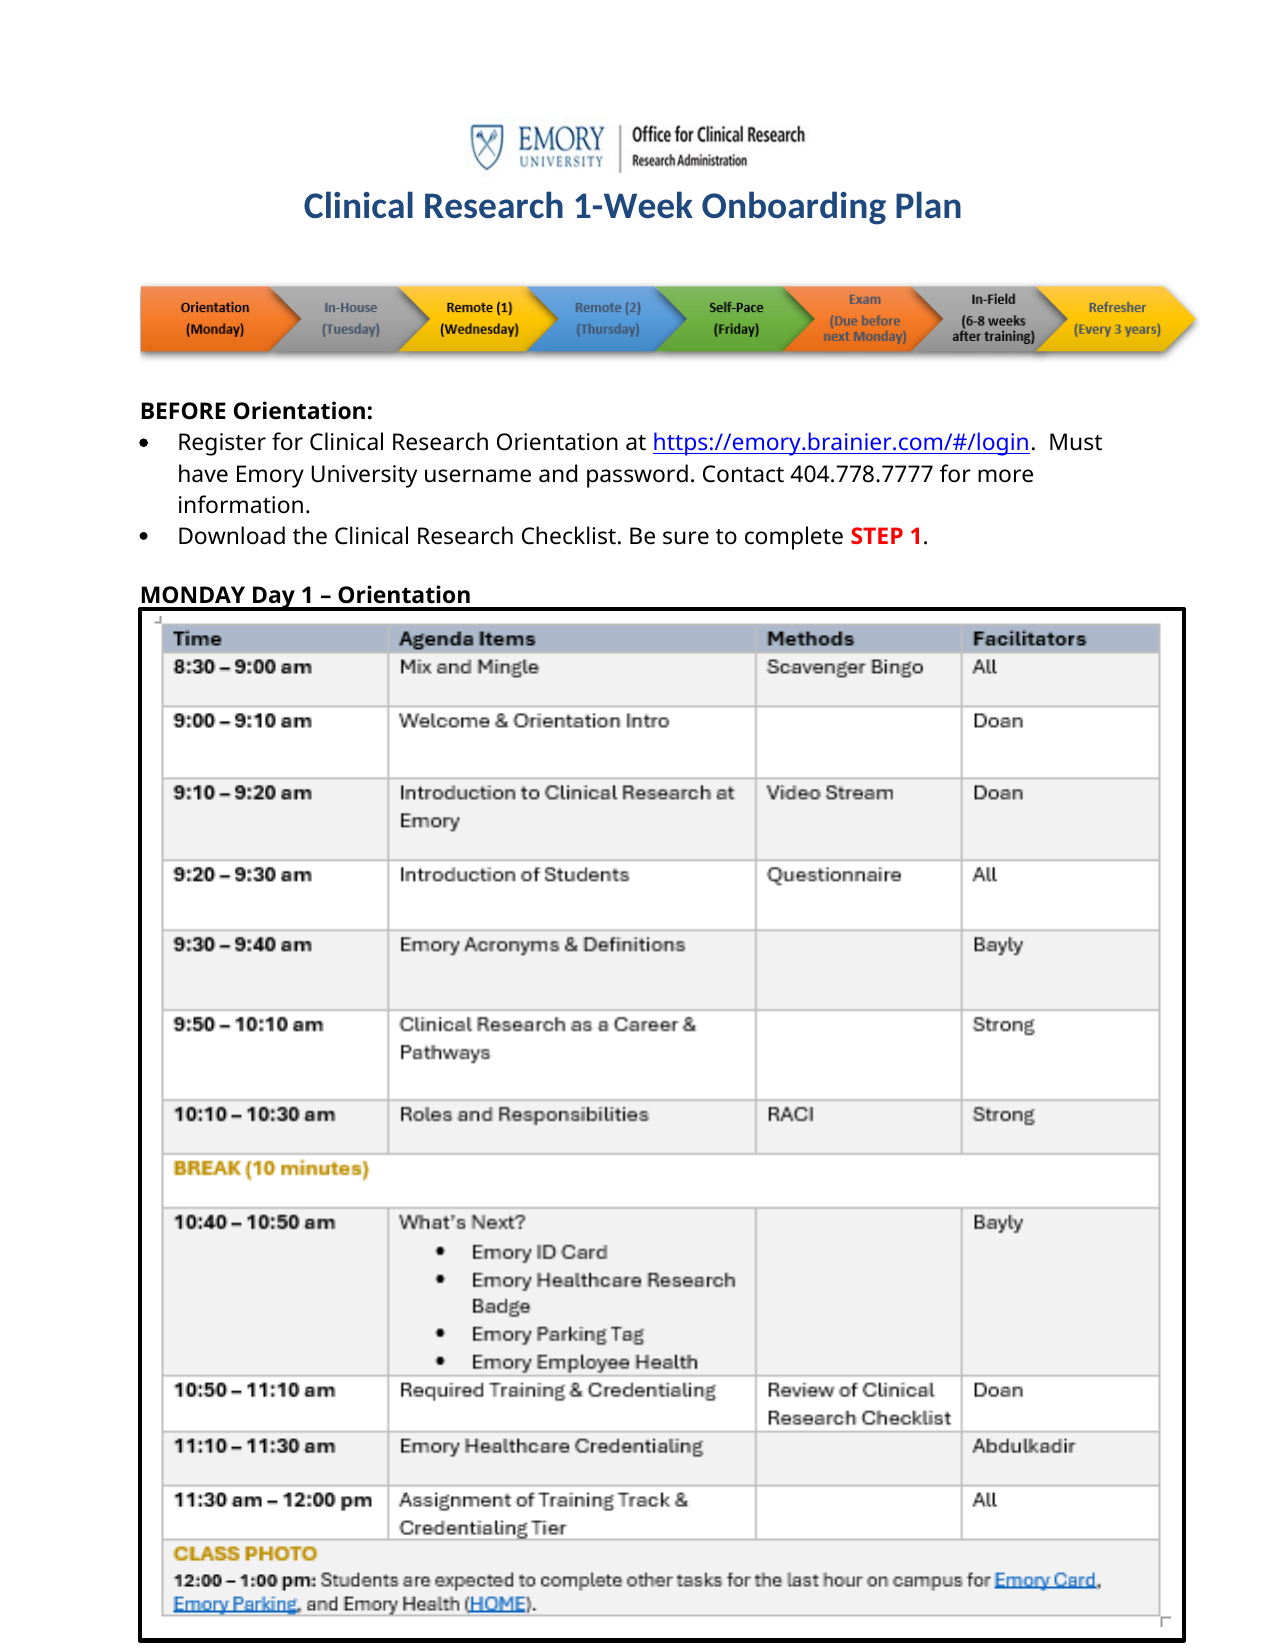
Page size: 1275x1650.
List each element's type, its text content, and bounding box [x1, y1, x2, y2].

text BEFORE Orientation: [139, 395, 1135, 426]
picture [464, 116, 811, 179]
list MONDAY Day 1 – Orientation [139, 579, 1135, 607]
picture [154, 616, 1171, 1627]
list Register for Clinical Research Orientation at https://emory.brainier.com/#/login. Must have Emory University username and password. Contact 404.778.7777 for more information. [139, 426, 1135, 520]
list Download the Clinical Research Checklist. Be sure to complete STEP 1. [139, 520, 1135, 551]
picture [139, 273, 1200, 375]
text Clinical Research 1-Week Onboarding Plan [140, 182, 1135, 273]
